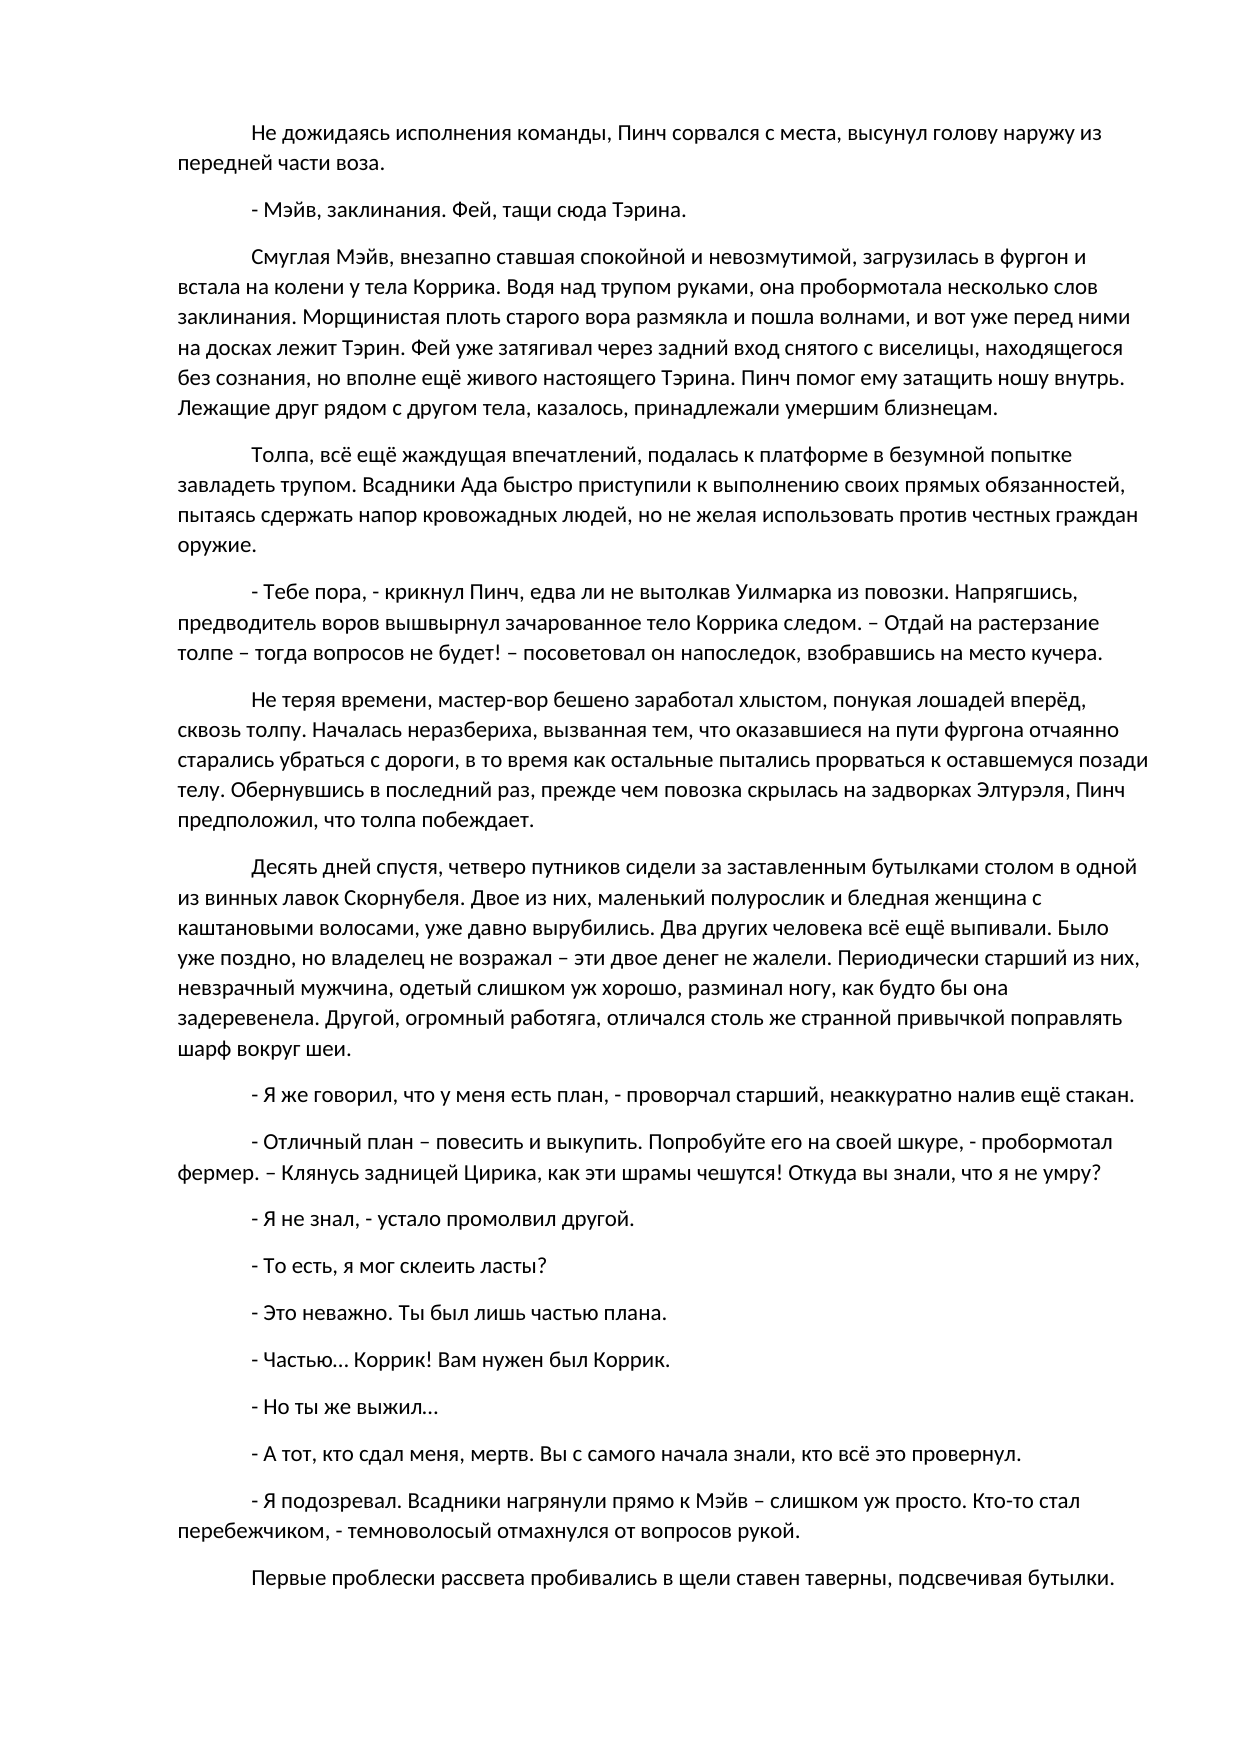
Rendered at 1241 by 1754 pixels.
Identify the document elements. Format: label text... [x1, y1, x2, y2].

text - То есть, я мог склеить ласты? [177, 1251, 1152, 1279]
text - Тебе пора, - крикнул Пинч, едва ли не вытолкав Уилмарка из повозки. Напрягшись, предводитель воров вышвырнул зачарованное тело Коррика следом. – Отдай на растерзание толпе – тогда вопросов не будет! – посоветовал он напоследок, взобравшись на место кучера. [177, 577, 1152, 666]
text Десять дней спустя, четверо путников сидели за заставленным бутылками столом в одной из винных лавок Скорнубеля. Двое из них, маленький полурослик и бледная женщина с каштановыми волосами, уже давно вырубились. Два других человека всё ещё выпивали. Было уже поздно, но владелец не возражал – эти двое денег не жалели. Периодически старший из них, невзрачный мужчина, одетый слишком уж хорошо, разминал ногу, как будто бы она задеревенела. Другой, огромный работяга, отличался столь же странной привычкой поправлять шарф вокруг шеи. [177, 852, 1152, 1062]
text - А тот, кто сдал меня, мертв. Вы с самого начала знали, кто всё это провернул. [177, 1439, 1152, 1467]
text - Частью… Коррик! Вам нужен был Коррик. [177, 1345, 1152, 1373]
text Смуглая Мэйв, внезапно ставшая спокойной и невозмутимой, загрузилась в фургон и встала на колени у тела Коррика. Водя над трупом руками, она пробормотала несколько слов заклинания. Морщинистая плоть старого вора размякла и пошла волнами, и вот уже перед ними на досках лежит Тэрин. Фей уже затягивал через задний вход снятого с виселицы, находящегося без сознания, но вполне ещё живого настоящего Тэрина. Пинч помог ему затащить ношу внутрь. Лежащие друг рядом с другом тела, казалось, принадлежали умершим близнецам. [177, 242, 1152, 421]
text Толпа, всё ещё жаждущая впечатлений, подалась к платформе в безумной попытке завладеть трупом. Всадники Ада быстро приступили к выполнению своих прямых обязанностей, пытаясь сдержать напор кровожадных людей, но не желая использовать против честных граждан оружие. [177, 440, 1152, 559]
text - Я не знал, - устало промолвил другой. [177, 1204, 1152, 1233]
text - Я же говорил, что у меня есть план, - проворчал старший, неаккуратно налив ещё стакан. [177, 1081, 1152, 1109]
text Первые проблески рассвета пробивались в щели ставен таверны, подсвечивая бутылки. [177, 1563, 1152, 1591]
text - Это неважно. Ты был лишь частью плана. [177, 1298, 1152, 1326]
text - Отличный план – повесить и выкупить. Попробуйте его на своей шкуре, - пробормотал фермер. – Клянусь задницей Цирика, как эти шрамы чешутся! Откуда вы знали, что я не умру? [177, 1127, 1152, 1186]
text - Но ты же выжил… [177, 1392, 1152, 1420]
text Не теряя времени, мастер-вор бешено заработал хлыстом, понукая лошадей вперёд, сквозь толпу. Началась неразбериха, вызванная тем, что оказавшиеся на пути фургона отчаянно старались убраться с дороги, в то время как остальные пытались прорваться к оставшемуся позади телу. Обернувшись в последний раз, прежде чем повозка скрылась на задворках Элтурэля, Пинч предположил, что толпа побеждает. [177, 685, 1152, 834]
text Не дожидаясь исполнения команды, Пинч сорвался с места, высунул голову наружу из передней части воза. [177, 118, 1152, 176]
text - Мэйв, заклинания. Фей, тащи сюда Тэрина. [177, 195, 1152, 223]
text - Я подозревал. Всадники нагрянули прямо к Мэйв – слишком уж просто. Кто-то стал перебежчиком, - темноволосый отмахнулся от вопросов рукой. [177, 1486, 1152, 1544]
